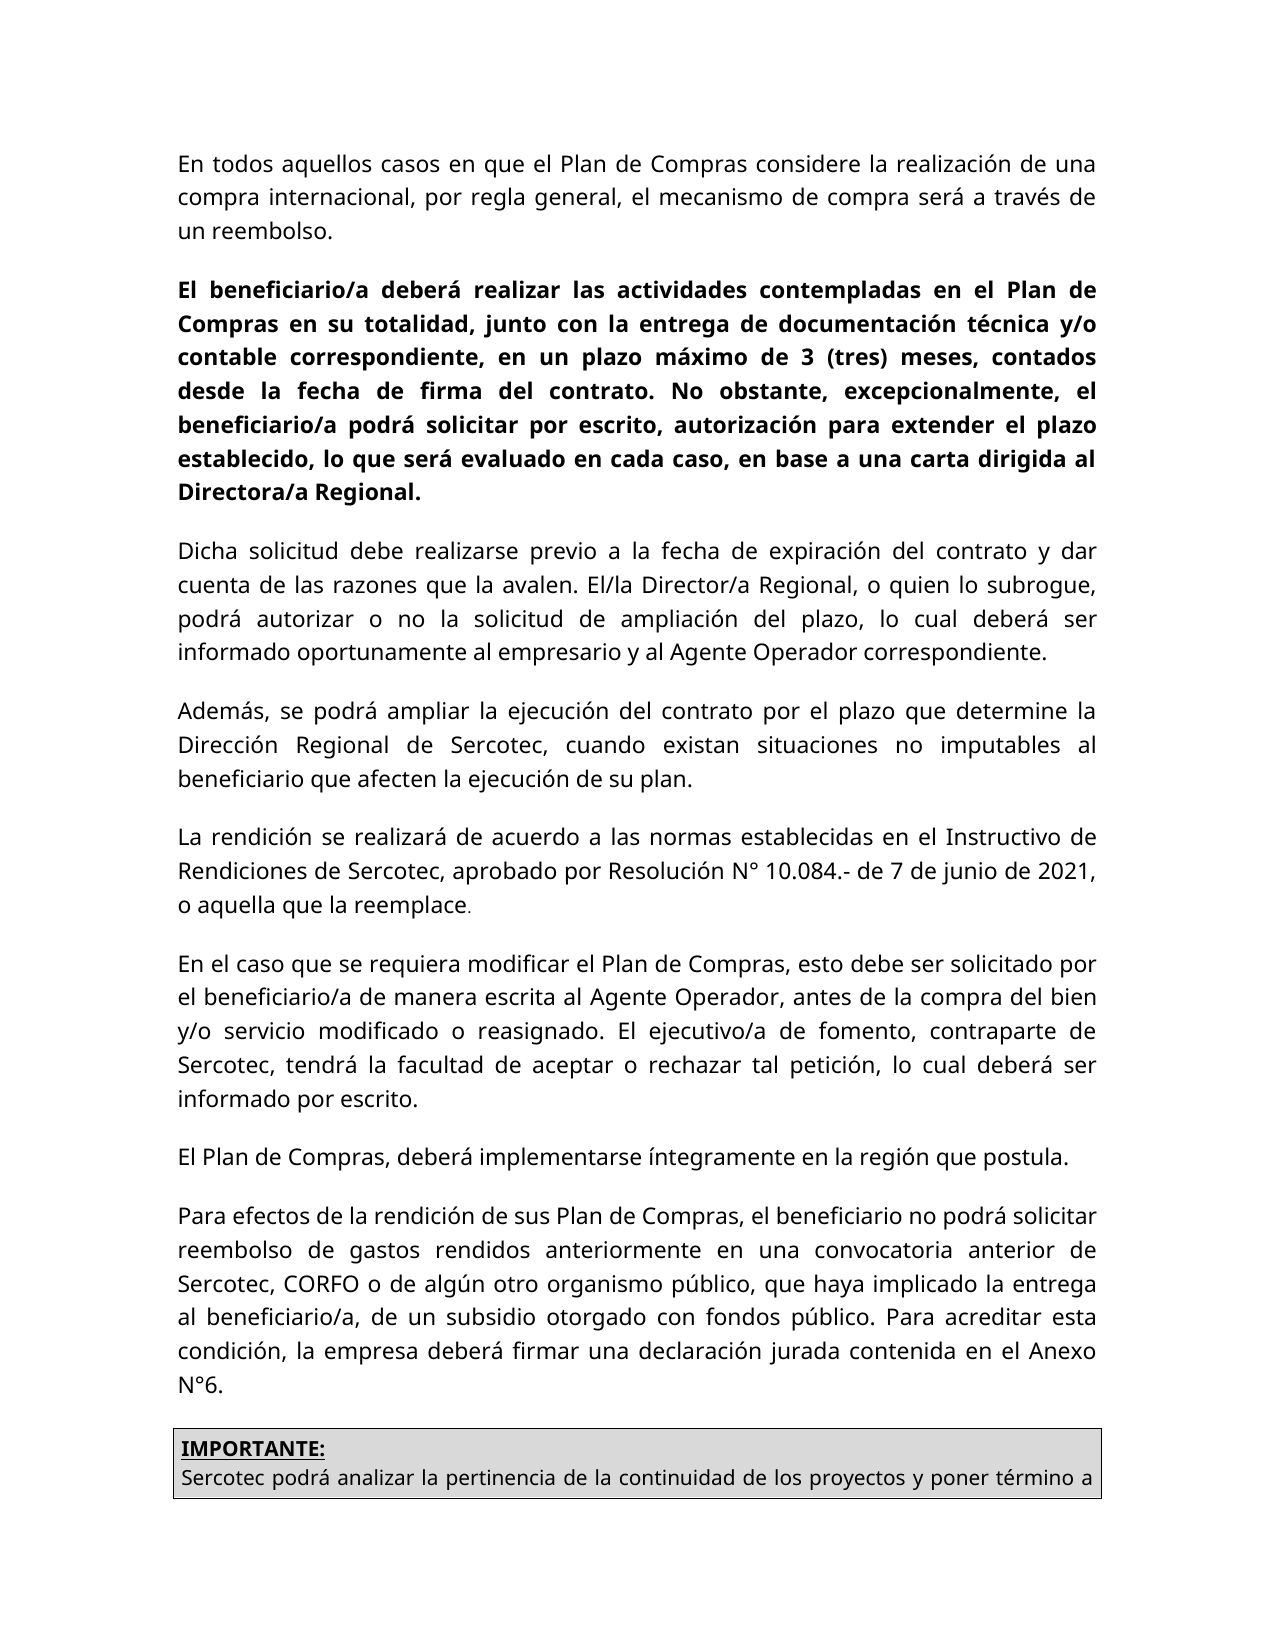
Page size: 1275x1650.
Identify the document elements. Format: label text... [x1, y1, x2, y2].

text El beneficiario/a deberá realizar las actividades contempladas en el Plan de Compras en su totalidad, junto con la entrega de documentación técnica y/o contable correspondiente, en un plazo máximo de 3 (tres) meses, contados desde la fecha de firma del contrato. No obstante, excepcionalmente, el beneficiario/a podrá solicitar por escrito, autorización para extender el plazo establecido, lo que será evaluado en cada caso, en base a una carta dirigida al Directora/a Regional. [177, 274, 1098, 508]
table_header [174, 1429, 1101, 1497]
text La rendición se realizará de acuerdo a las normas establecidas en el Instructivo de Rendiciones de Sercotec, aprobado por Resolución N° 10.084.- de 7 de junio de 2021, o aquella que la reemplace. [177, 821, 1098, 920]
text Para efectos de la rendición de sus Plan de Compras, el beneficiario no podrá solicitar reembolso de gastos rendidos anteriormente en una convocatoria anterior de Sercotec, CORFO o de algún otro organismo público, que haya implicado la entrega al beneficiario/a, de un subsidio otorgado con fondos público. Para acreditar esta condición, la empresa deberá firmar una declaración jurada contenida en el Anexo N°6. [177, 1200, 1098, 1400]
text Además, se podrá ampliar la ejecución del contrato por el plazo que determine la Dirección Regional de Sercotec, cuando existan situaciones no imputables al beneficiario que afecten la ejecución de su plan. [177, 695, 1098, 794]
text En el caso que se requiera modificar el Plan de Compras, esto debe ser solicitado por el beneficiario/a de manera escrita al Agente Operador, antes de la compra del bien y/o servicio modificado o reasignado. El ejecutivo/a de fomento, contraparte de Sercotec, tendrá la facultad de aceptar o rechazar tal petición, lo cual deberá ser informado por escrito. [177, 948, 1098, 1114]
text En todos aquellos casos en que el Plan de Compras considere la realización de una compra internacional, por regla general, el mecanismo de compra será a través de un reembolso. [177, 148, 1098, 246]
text El Plan de Compras, deberá implementarse íntegramente en la región que postula. [177, 1141, 1098, 1173]
text Dicha solicitud debe realizarse previo a la fecha de expiración del contrato y dar cuenta de las razones que la avalen. El/la Director/a Regional, o quien lo subrogue, podrá autorizar o no la solicitud de ampliación del plazo, lo cual deberá ser informado oportunamente al empresario y al Agente Operador correspondiente. [177, 535, 1098, 668]
